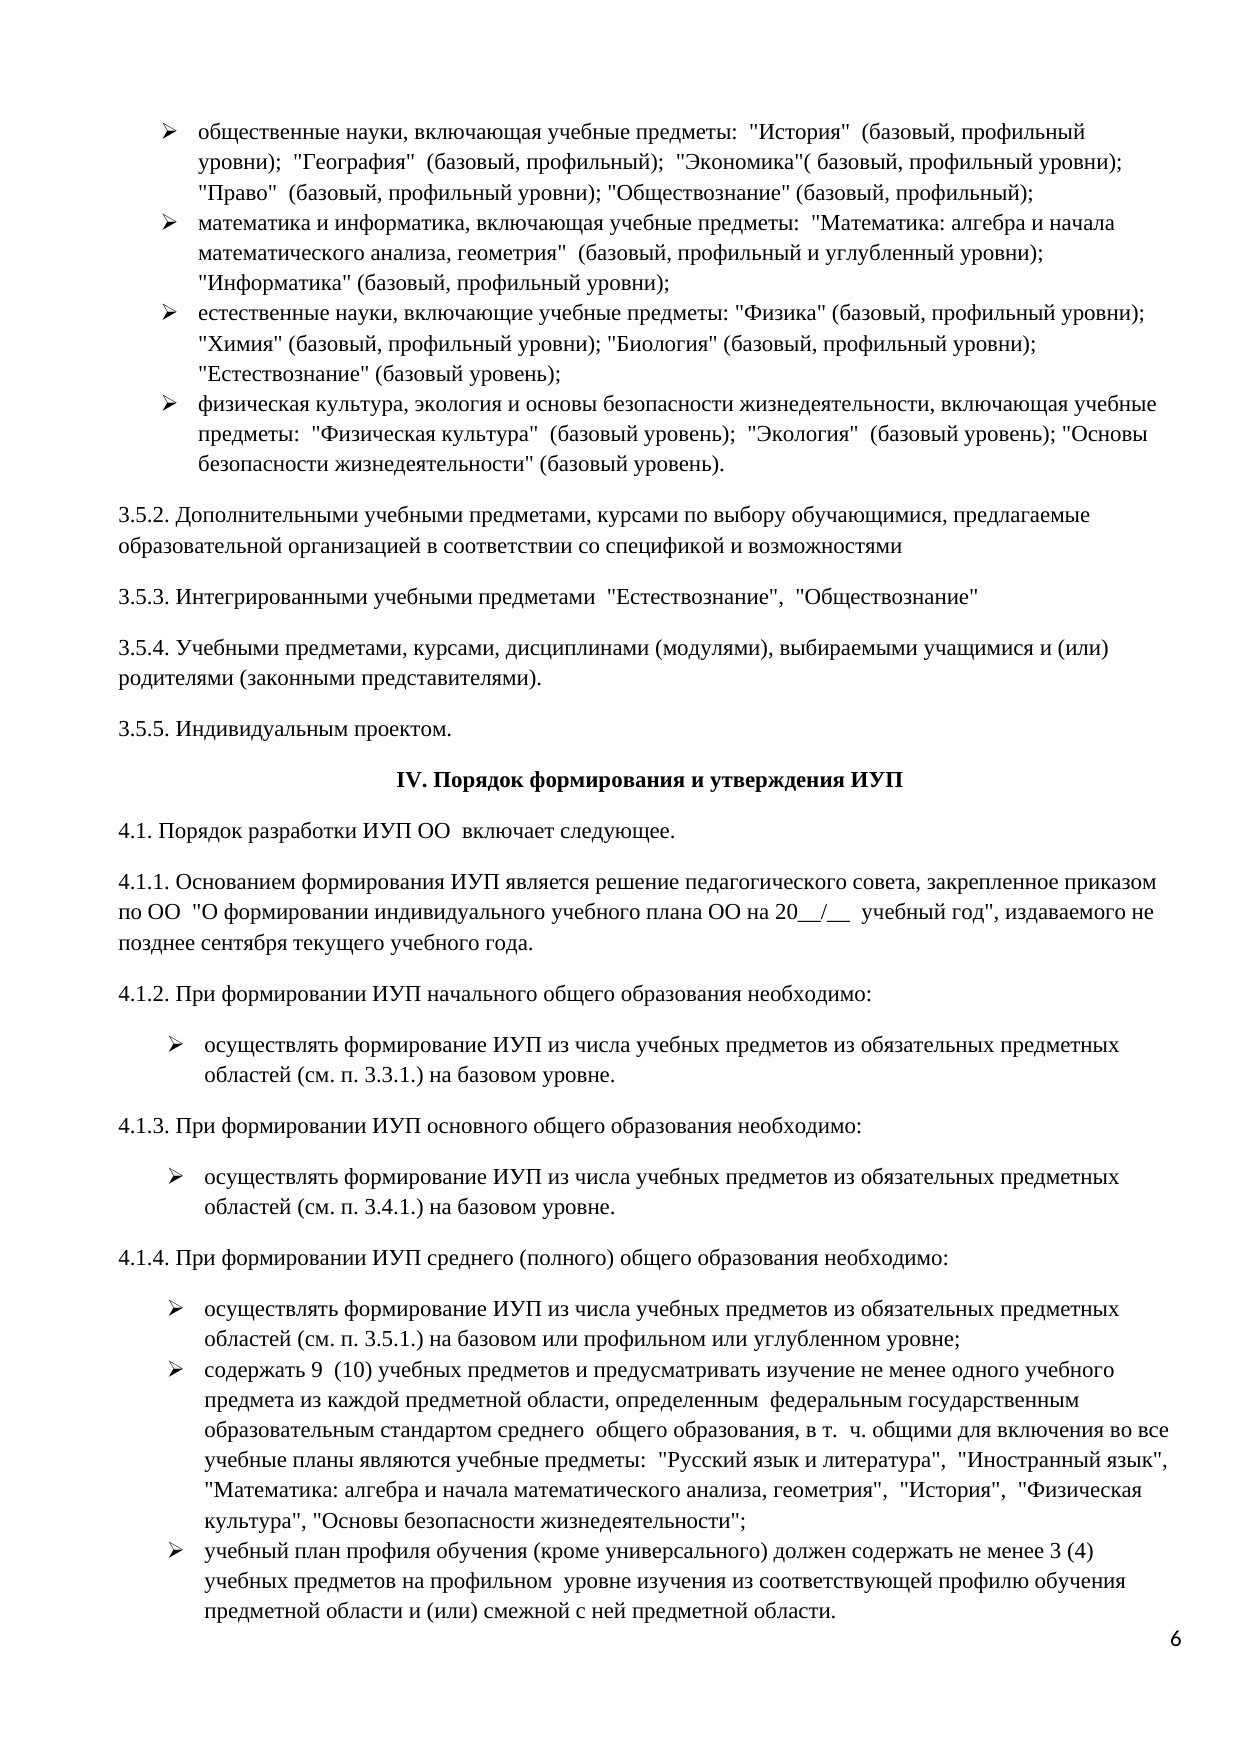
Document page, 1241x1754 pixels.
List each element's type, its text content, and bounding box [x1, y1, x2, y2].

list физическая культура, экология и основы безопасности жизнедеятельности, включающая учебные предметы: "Физическая культура" (базовый уровень); "Экология" (базовый уровень); "Основы безопасности жизнедеятельности" (базовый уровень). [160, 390, 1181, 477]
list содержать 9 (10) учебных предметов и предусматривать изучение не менее одного учебного предмета из каждой предметной области, определенным федеральным государственным образовательным стандартом среднего общего образования, в т. ч. общими для включения во все учебные планы являются учебные предметы: "Русский язык и литература", "Иностранный язык", "Математика: алгебра и начала математического анализа, геометрия", "История", "Физическая культура", "Основы безопасности жизнедеятельности"; [167, 1356, 1181, 1533]
text 4.1. Порядок разработки ИУП ОО включает следующее. [118, 817, 1181, 843]
text 4.1.4. При формировании ИУП среднего (полного) общего образования необходимо: [118, 1244, 1181, 1271]
list осуществлять формирование ИУП из числа учебных предметов из обязательных предметных областей (см. п. 3.4.1.) на базовом уровне. [167, 1163, 1181, 1219]
text 3.5.5. Индивидуальным проектом. [118, 715, 1181, 741]
text 4.1.1. Основанием формирования ИУП является решение педагогического совета, закрепленное приказом по ОО "О формировании индивидуального учебного плана ОО на 20__/__ учебный год", издаваемого не позднее сентября текущего учебного года. [118, 868, 1181, 955]
list учебный план профиля обучения (кроме универсального) должен содержать не менее 3 (4) учебных предметов на профильном уровне изучения из соответствующей профилю обучения предметной области и (или) смежной с ней предметной области. [167, 1537, 1181, 1624]
text 3.5.3. Интегрированными учебными предметами "Естествознание", "Обществознание" [118, 583, 1181, 609]
text IV. Порядок формирования и утверждения ИУП [118, 766, 1181, 792]
text 3.5.2. Дополнительными учебными предметами, курсами по выбору обучающимися, предлагаемые образовательной организацией в соответствии со спецификой и возможностями [118, 501, 1181, 558]
text 3.5.4. Учебными предметами, курсами, дисциплинами (модулями), выбираемыми учащимися и (или) родителями (законными представителями). [118, 634, 1181, 690]
text 4.1.2. При формировании ИУП начального общего образования необходимо: [118, 979, 1181, 1006]
list естественные науки, включающие учебные предметы: "Физика" (базовый, профильный уровни); "Химия" (базовый, профильный уровни); "Биология" (базовый, профильный уровни); "Естествознание" (базовый уровень); [160, 299, 1181, 386]
list общественные науки, включающая учебные предметы: "История" (базовый, профильный уровни); "География" (базовый, профильный); "Экономика"( базовый, профильный уровни); "Право" (базовый, профильный уровни); "Обществознание" (базовый, профильный); [160, 118, 1181, 205]
list осуществлять формирование ИУП из числа учебных предметов из обязательных предметных областей (см. п. 3.5.1.) на базовом или профильном или углубленном уровне; [167, 1295, 1181, 1352]
text 4.1.3. При формировании ИУП основного общего образования необходимо: [118, 1112, 1181, 1138]
list математика и информатика, включающая учебные предметы: "Математика: алгебра и начала математического анализа, геометрия" (базовый, профильный и углубленный уровни); "Информатика" (базовый, профильный уровни); [160, 209, 1181, 296]
list осуществлять формирование ИУП из числа учебных предметов из обязательных предметных областей (см. п. 3.3.1.) на базовом уровне. [167, 1031, 1181, 1087]
